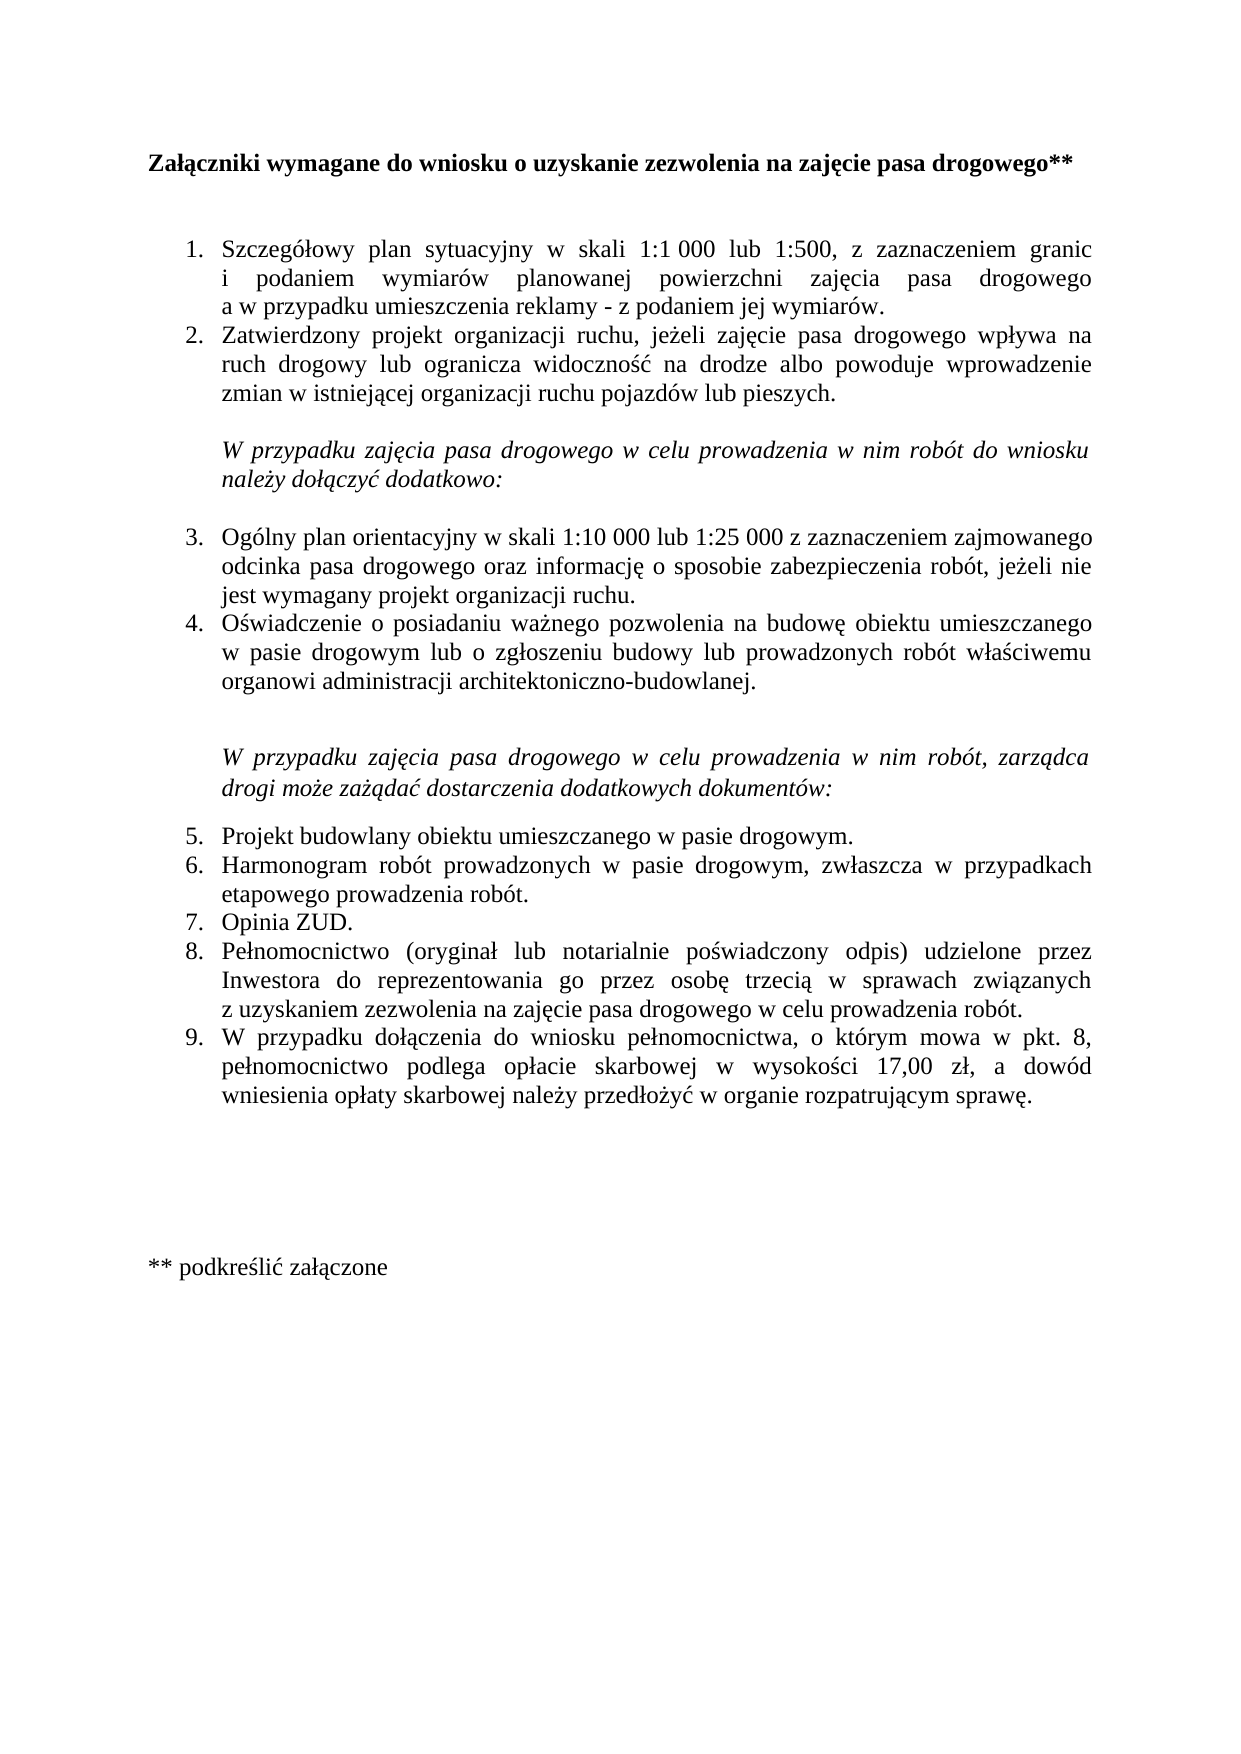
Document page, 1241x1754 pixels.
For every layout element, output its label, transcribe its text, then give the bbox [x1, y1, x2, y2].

list Projekt budowlany obiektu umieszczanego w pasie drogowym. [185, 821, 1093, 850]
list Szczegółowy plan sytuacyjny w skali 1:1 000 lub 1:500, z zaznaczeniem granic i podaniem wymiarów planowanej powierzchni zajęcia pasa drogowego a w przypadku umieszczenia reklamy - z podaniem jej wymiarów. [185, 234, 1093, 320]
text ** podkreślić załączone [148, 1252, 1093, 1281]
list W przypadku dołączenia do wniosku pełnomocnictwa, o którym mowa w pkt. 8, pełnomocnictwo podlega opłacie skarbowej w wysokości 17,00 zł, a dowód wniesienia opłaty skarbowej należy przedłożyć w organie rozpatrującym sprawę. [185, 1022, 1093, 1109]
list Oświadczenie o posiadaniu ważnego pozwolenia na budowę obiektu umieszczanego w pasie drogowym lub o zgłoszeniu budowy lub prowadzonych robót właściwemu organowi administracji architektoniczno-budowlanej. [185, 608, 1093, 695]
list Ogólny plan orientacyjny w skali 1:10 000 lub 1:25 000 z zaznaczeniem zajmowanego odcinka pasa drogowego oraz informację o sposobie zabezpieczenia robót, jeżeli nie jest wymagany projekt organizacji ruchu. [185, 522, 1093, 608]
text W przypadku zajęcia pasa drogowego w celu prowadzenia w nim robót, zarządca drogi może zażądać dostarczenia dodatkowych dokumentów: [221, 742, 1093, 802]
list Opinia ZUD. [185, 907, 1093, 936]
list Zatwierdzony projekt organizacji ruchu, jeżeli zajęcie pasa drogowego wpływa na ruch drogowy lub ogranicza widoczność na drodze albo powoduje wprowadzenie zmian w istniejącej organizacji ruchu pojazdów lub pieszych. [185, 320, 1093, 406]
text Załączniki wymagane do wniosku o uzyskanie zezwolenia na zajęcie pasa drogowego** [148, 148, 1093, 176]
list Harmonogram robót prowadzonych w pasie drogowym, zwłaszcza w przypadkach etapowego prowadzenia robót. [185, 850, 1093, 907]
text W przypadku zajęcia pasa drogowego w celu prowadzenia w nim robót do wniosku należy dołączyć dodatkowo: [221, 436, 1093, 493]
list Pełnomocnictwo (oryginał lub notarialnie poświadczony odpis) udzielone przez Inwestora do reprezentowania go przez osobę trzecią w sprawach związanych z uzyskaniem zezwolenia na zajęcie pasa drogowego w celu prowadzenia robót. [185, 936, 1093, 1022]
